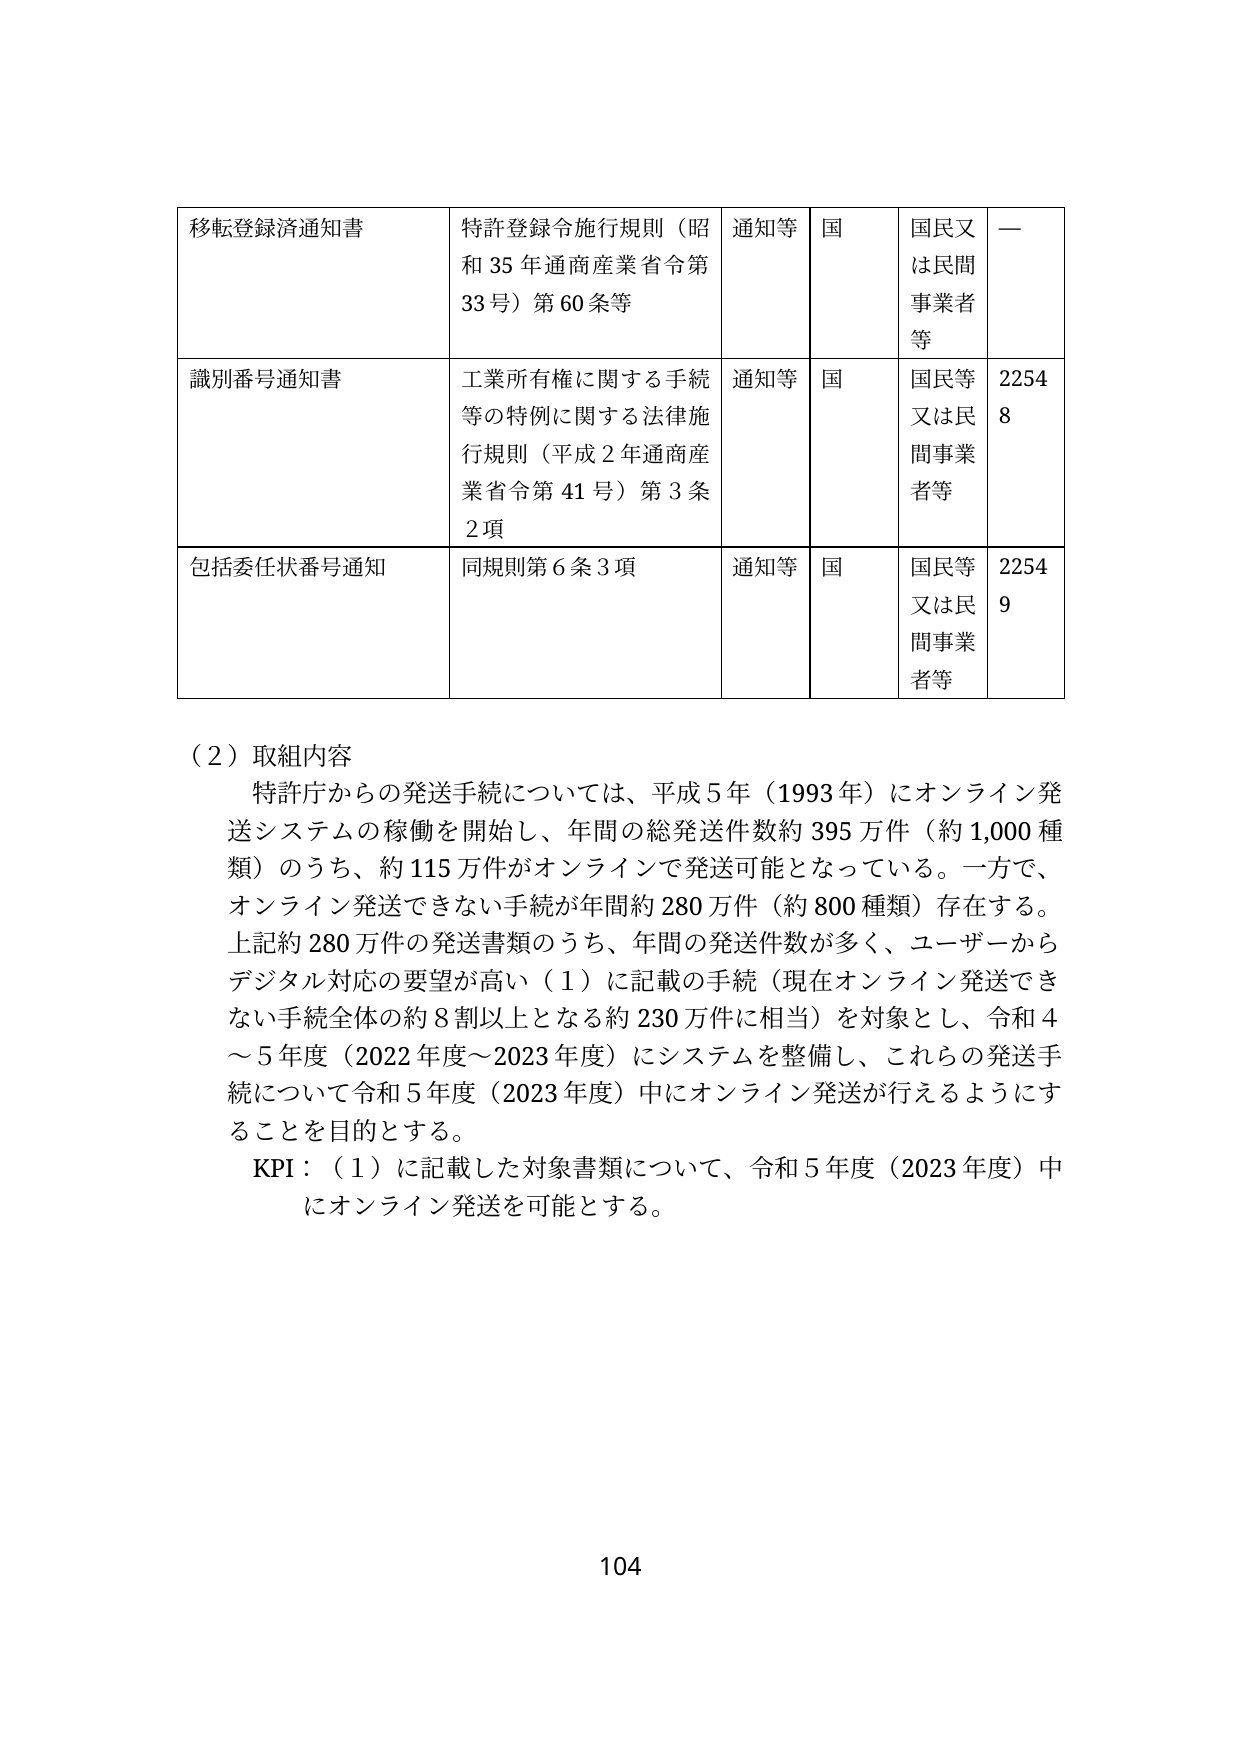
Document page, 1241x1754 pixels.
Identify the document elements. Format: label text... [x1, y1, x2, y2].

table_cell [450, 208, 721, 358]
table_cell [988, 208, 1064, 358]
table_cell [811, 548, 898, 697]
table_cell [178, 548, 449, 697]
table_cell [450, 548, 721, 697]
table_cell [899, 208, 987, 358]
text 特許庁からの発送手続については、平成５年（1993年）にオンライン発送システムの稼働を開始し、年間の総発送件数約395万件（約1,000種類）のうち、約115万件がオンラインで発送可能となっている。一方で、オンライン発送できない手続が年間約280万件（約800種類）存在する。上記約280万件の発送書類のうち、年間の発送件数が多く、ユーザーからデジタル対応の要望が高い（１）に記載の手続（現在オンライン発送できない手続全体の約８割以上となる約230万件に相当）を対象とし、令和４～５年度（2022年度～2023年度）にシステムを整備し、これらの発送手続について令和５年度（2023年度）中にオンライン発送が行えるようにすることを目的とする。 [227, 773, 1063, 1148]
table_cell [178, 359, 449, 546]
text （２）取組内容 [177, 736, 1063, 773]
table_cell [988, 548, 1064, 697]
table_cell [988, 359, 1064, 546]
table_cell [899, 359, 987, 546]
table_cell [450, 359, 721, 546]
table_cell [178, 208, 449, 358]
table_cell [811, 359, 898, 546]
text KPI：（１）に記載した対象書類について、令和５年度（2023年度）中にオンライン発送を可能とする。 [252, 1148, 1063, 1223]
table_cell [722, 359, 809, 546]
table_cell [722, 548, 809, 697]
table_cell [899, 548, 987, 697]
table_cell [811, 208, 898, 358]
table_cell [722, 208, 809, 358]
